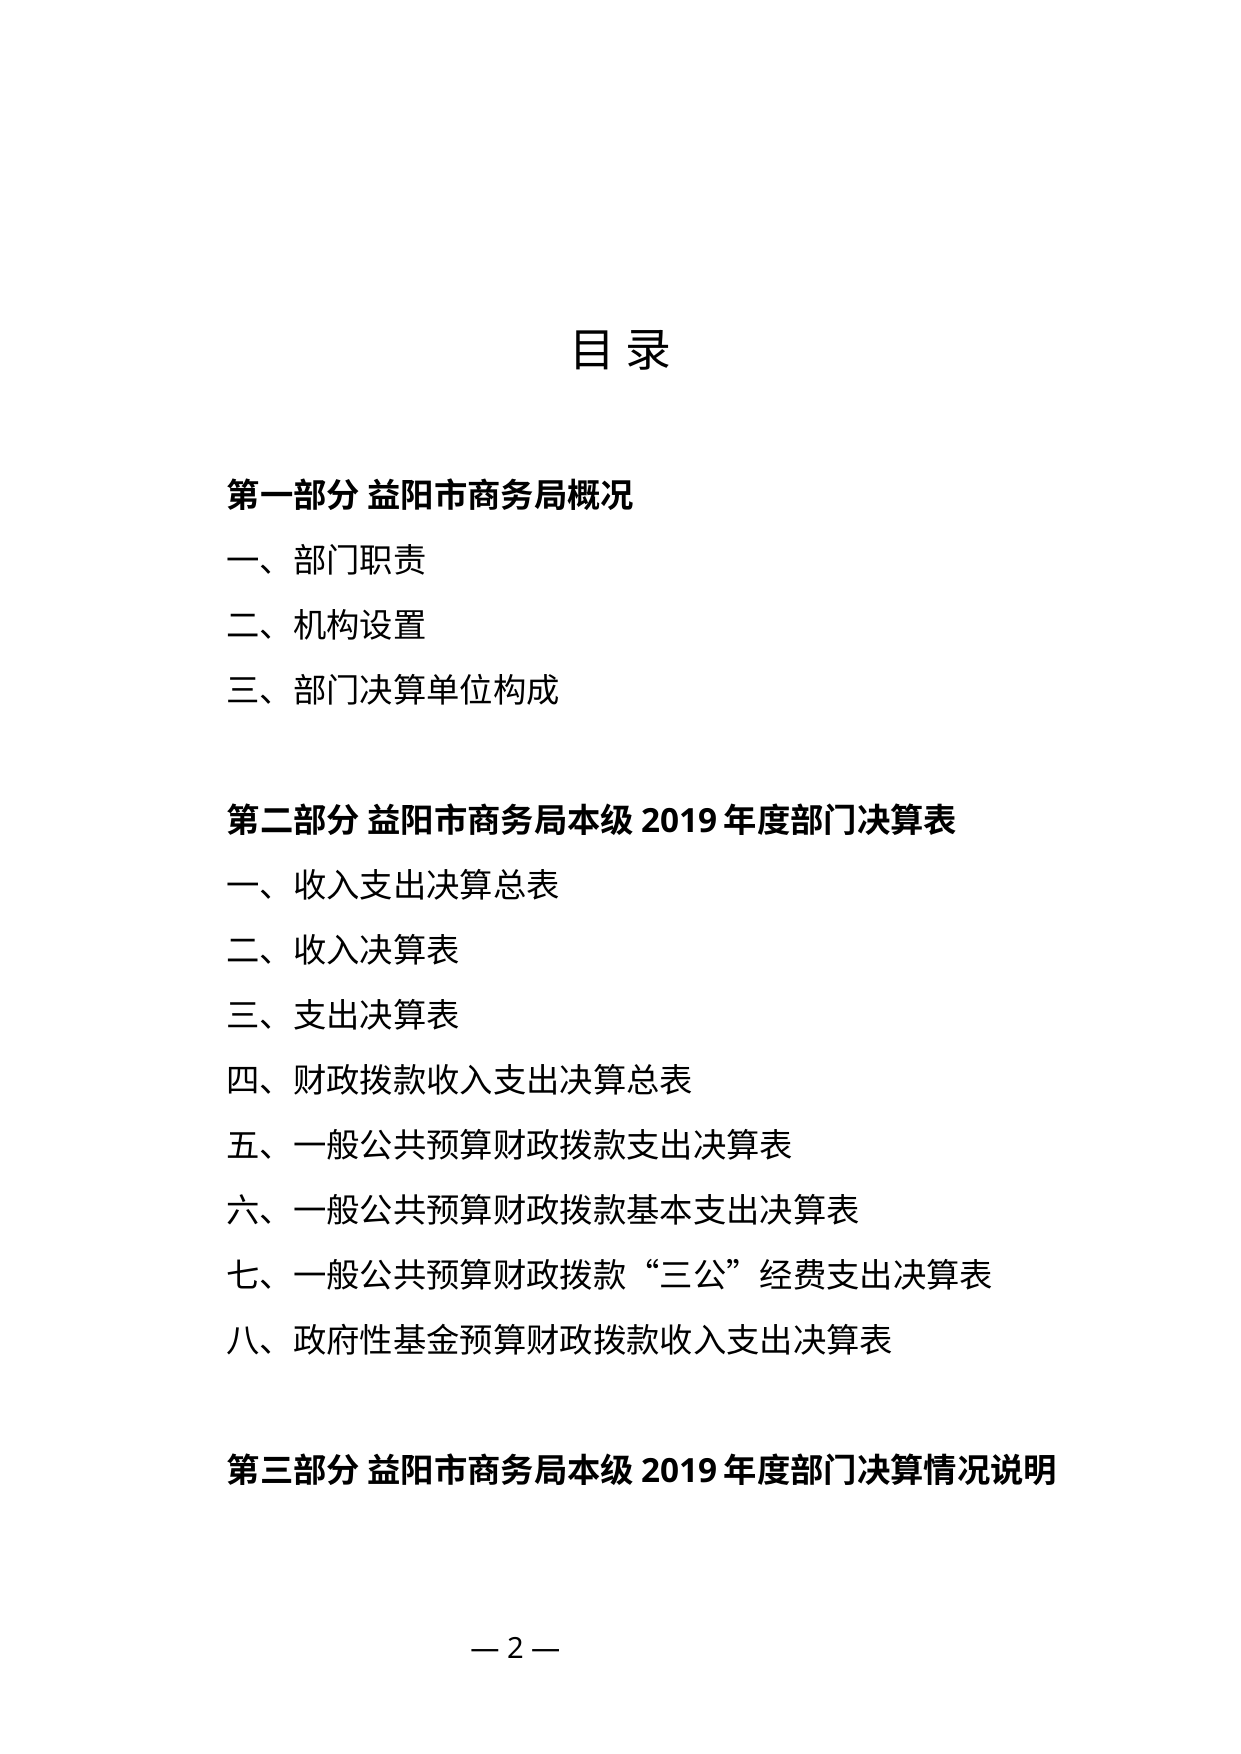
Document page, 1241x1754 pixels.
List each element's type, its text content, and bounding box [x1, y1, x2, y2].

text 目 录 [159, 298, 1081, 395]
text 第三部分 益阳市商务局本级2019年度部门决算情况说明 [159, 1435, 1081, 1500]
text 第二部分 益阳市商务局本级2019年度部门决算表 [159, 785, 1081, 850]
text 七、一般公共预算财政拨款“三公”经费支出决算表 [159, 1240, 1081, 1305]
text 二、收入决算表 [159, 915, 1081, 980]
text 三、支出决算表 [159, 980, 1081, 1045]
text 八、政府性基金预算财政拨款收入支出决算表 [159, 1305, 1081, 1370]
text 二、机构设置 [159, 590, 1081, 655]
text 第一部分 益阳市商务局概况 [159, 460, 1081, 525]
text 六、一般公共预算财政拨款基本支出决算表 [159, 1175, 1081, 1240]
text 一、收入支出决算总表 [159, 850, 1081, 915]
text 一、部门职责 [159, 525, 1081, 590]
text 三、部门决算单位构成 [159, 655, 1081, 720]
text 四、财政拨款收入支出决算总表 [159, 1045, 1081, 1110]
text 五、一般公共预算财政拨款支出决算表 [159, 1110, 1081, 1175]
